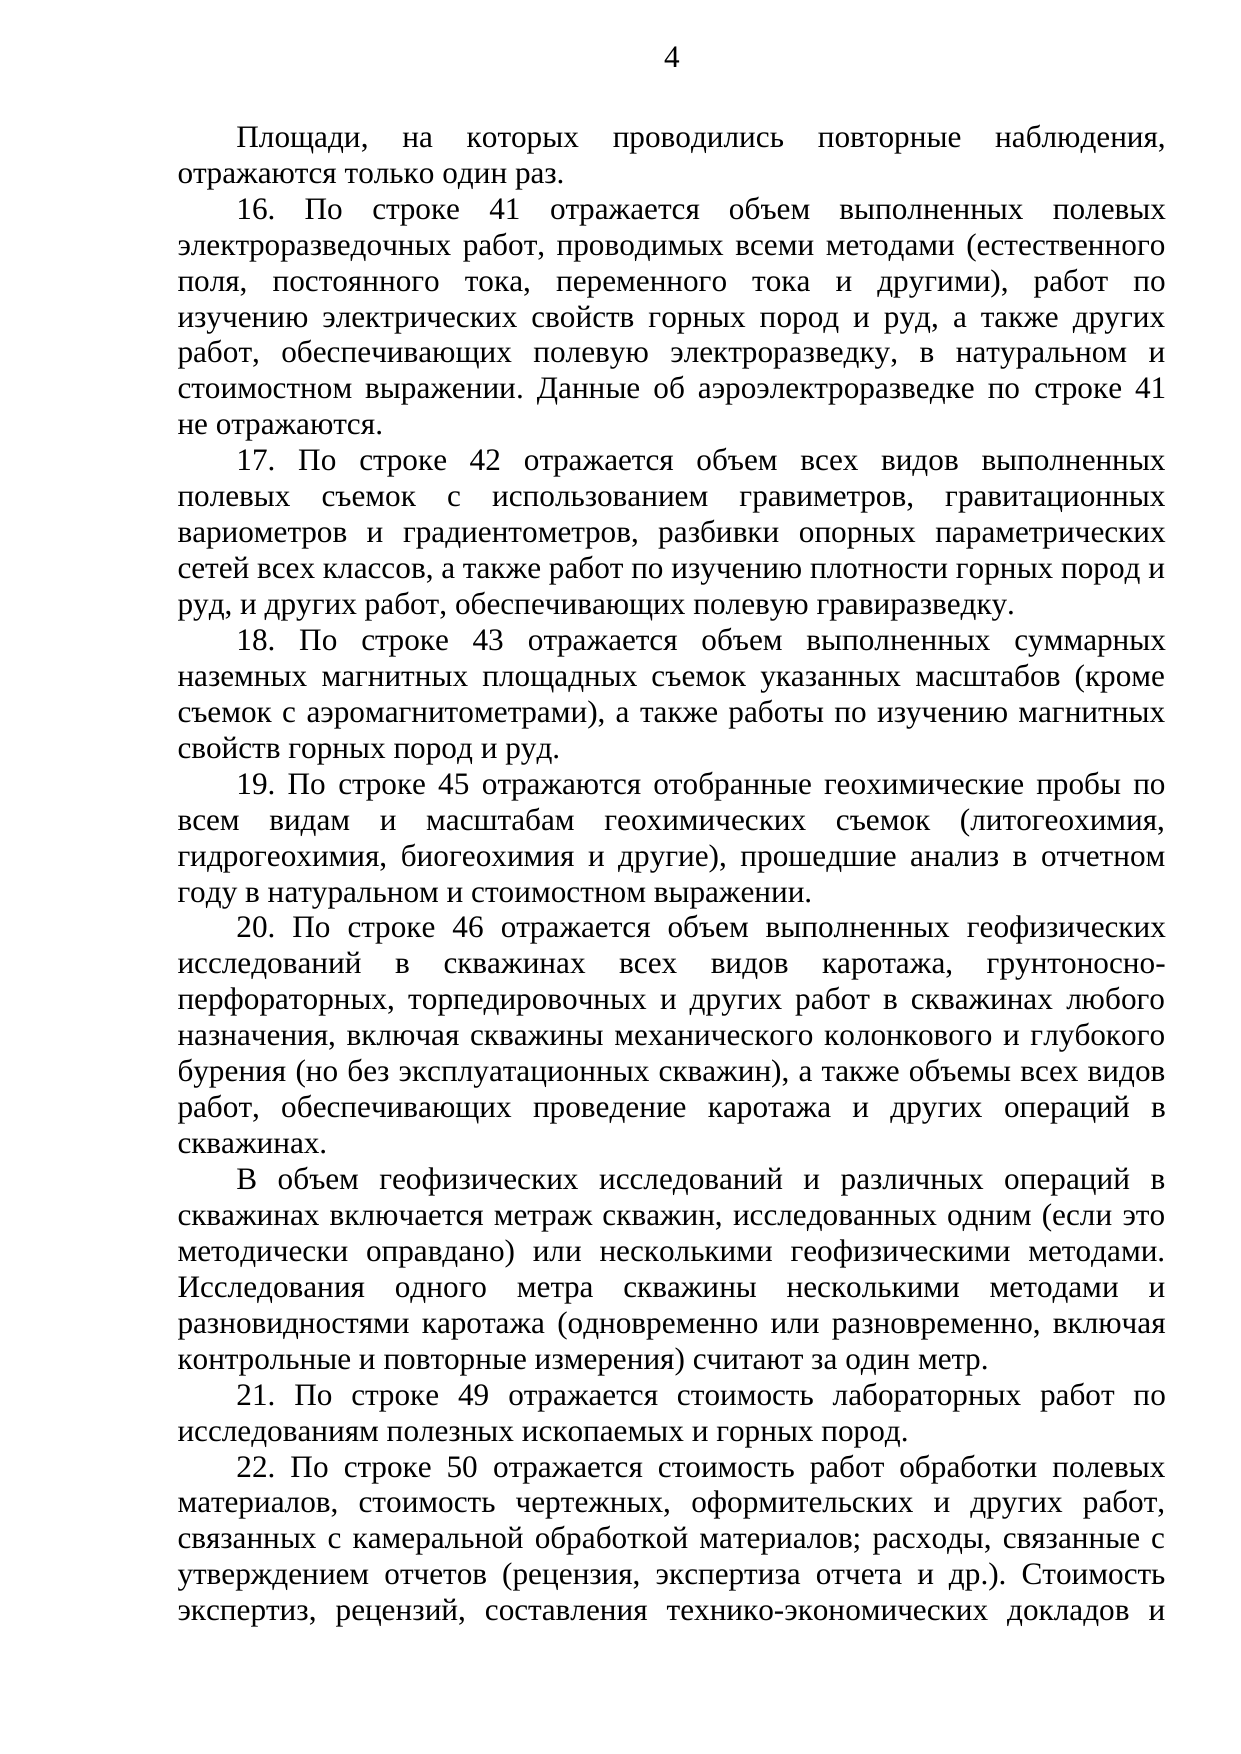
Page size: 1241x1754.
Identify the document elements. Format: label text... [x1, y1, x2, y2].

text Площади, на которых проводились повторные наблюдения, отражаются только один раз. [177, 118, 1166, 190]
text В объем геофизических исследований и различных операций в скважинах включается метраж скважин, исследованных одним (если это методически оправдано) или несколькими геофизическими методами. Исследования одного метра скважины несколькими методами и разновидностями каротажа (одновременно или разновременно, включая контрольные и повторные измерения) считают за один метр. [177, 1160, 1166, 1376]
text 20. По строке 46 отражается объем выполненных геофизических исследований в скважинах всех видов каротажа, грунтоносно-перфораторных, торпедировочных и других работ в скважинах любого назначения, включая скважины механического колонкового и глубокого бурения (но без эксплуатационных скважин), а также объемы всех видов работ, обеспечивающих проведение каротажа и других операций в скважинах. [177, 909, 1166, 1160]
text 19. По строке 45 отражаются отобранные геохимические пробы по всем видам и масштабам геохимических съемок (литогеохимия, гидрогеохимия, биогеохимия и другие), прошедшие анализ в отчетном году в натуральном и стоимостном выражении. [177, 765, 1166, 909]
text 18. По строке 43 отражается объем выполненных суммарных наземных магнитных площадных съемок указанных масштабов (кроме съемок с аэромагнитометрами), а также работы по изучению магнитных свойств горных пород и руд. [177, 621, 1166, 765]
text 21. По строке 49 отражается стоимость лабораторных работ по исследованиям полезных ископаемых и горных пород. [177, 1376, 1166, 1448]
text 17. По строке 42 отражается объем всех видов выполненных полевых съемок с использованием гравиметров, гравитационных вариометров и градиентометров, разбивки опорных параметрических сетей всех классов, а также работ по изучению плотности горных пород и руд, и других работ, обеспечивающих полевую гравиразведку. [177, 442, 1166, 621]
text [177, 1448, 1166, 1627]
text 16. По строке 41 отражается объем выполненных полевых электроразведочных работ, проводимых всеми методами (естественного поля, постоянного тока, переменного тока и другими), работ по изучению электрических свойств горных пород и руд, а также других работ, обеспечивающих полевую электроразведку, в натуральном и стоимостном выражении. Данные об аэроэлектроразведке по строке 41 не отражаются. [177, 190, 1166, 442]
